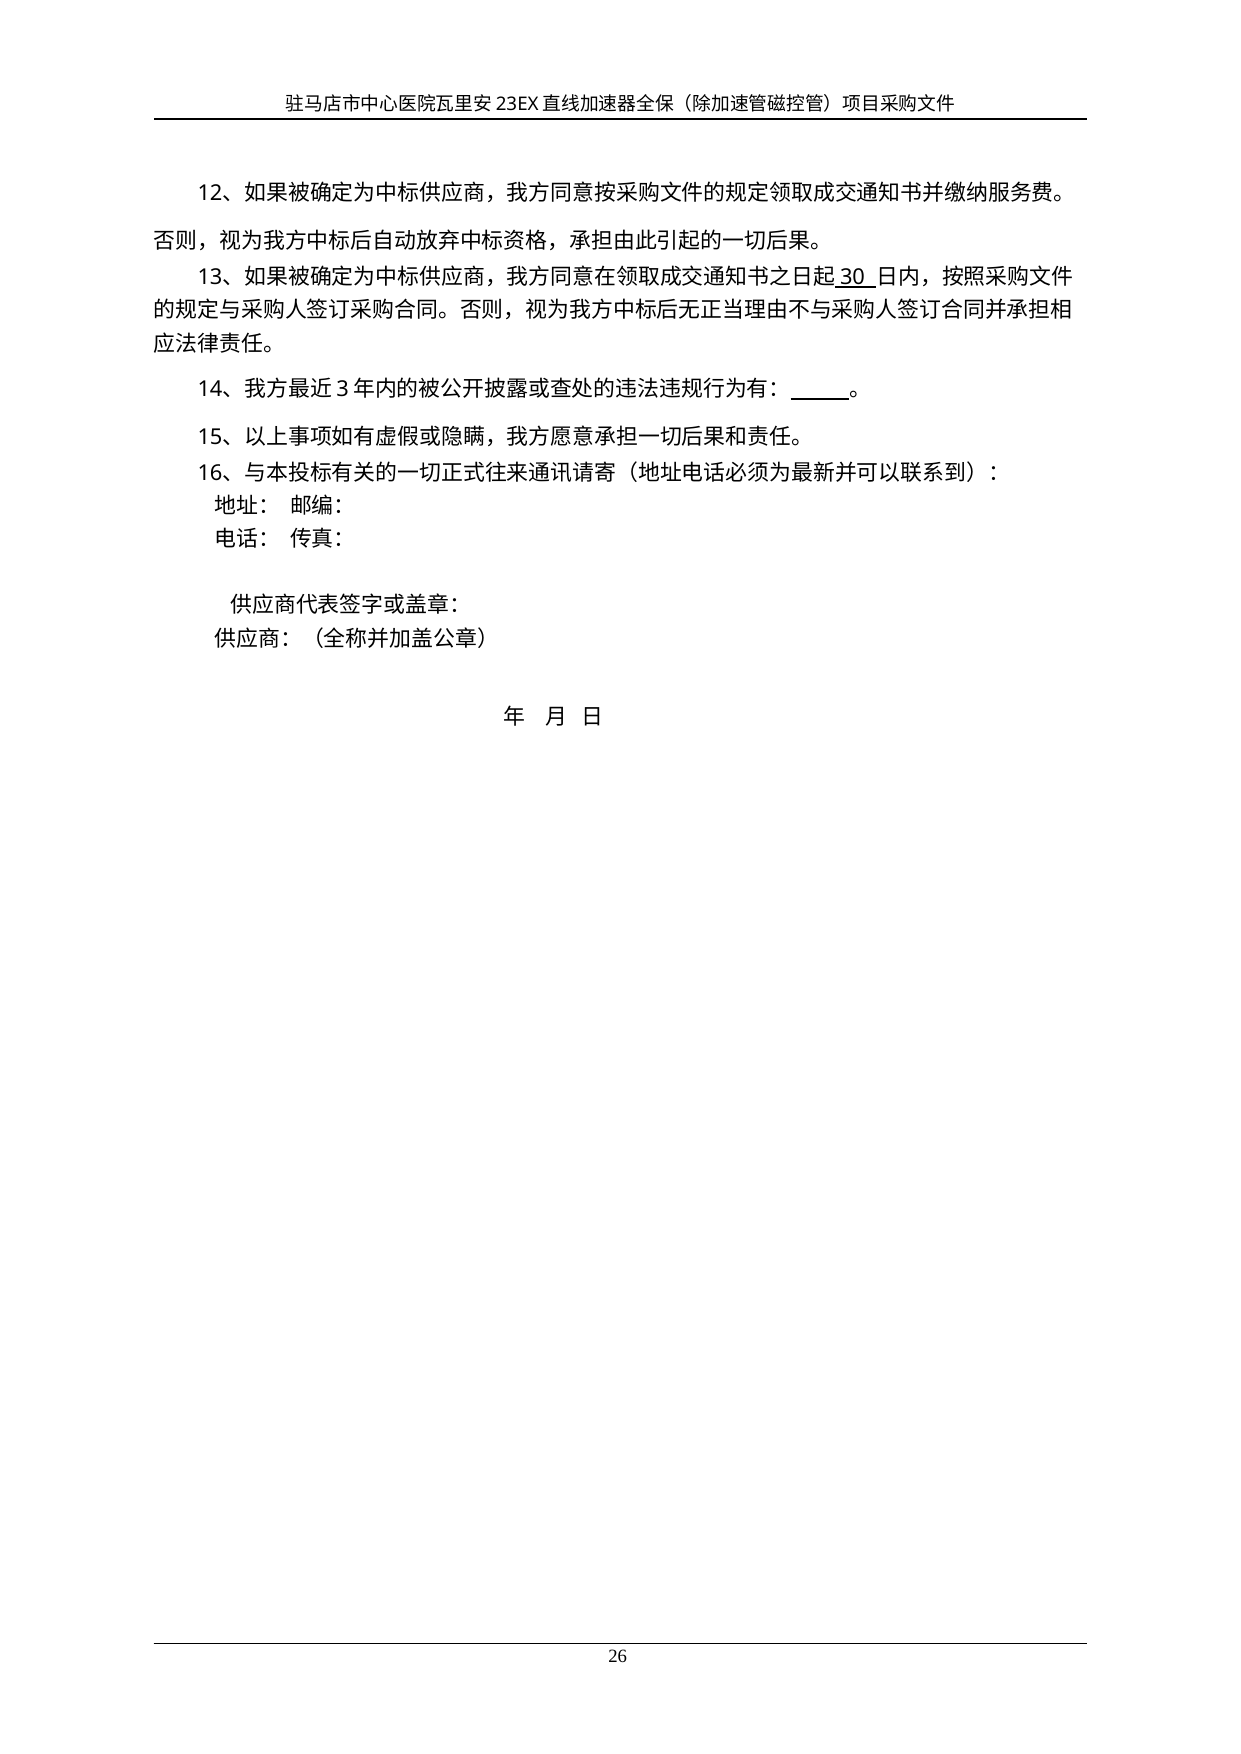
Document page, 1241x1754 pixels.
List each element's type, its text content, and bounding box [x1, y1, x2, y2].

text 13、如果被确定为中标供应商，我方同意在领取成交通知书之日起 30 日内，按照采购文件的规定与采购人签订采购合同。否则，视为我方中标后无正当理由不与采购人签订合同并承担相应法律责任。 [153, 258, 1087, 358]
text 年 月 日 [153, 686, 1087, 734]
text 15、以上事项如有虚假或隐瞒，我方愿意承担一切后果和责任。 [153, 406, 1087, 454]
text 供应商代表签字或盖章： [153, 587, 1087, 620]
text 电话： 传真： [153, 520, 1087, 553]
text 供应商：（全称并加盖公章） [153, 620, 1087, 653]
text 12、如果被确定为中标供应商，我方同意按采购文件的规定领取成交通知书并缴纳服务费。否则，视为我方中标后自动放弃中标资格，承担由此引起的一切后果。 [153, 162, 1087, 258]
text 14、我方最近3年内的被公开披露或查处的违法违规行为有： 。 [153, 358, 1087, 406]
text 16、与本投标有关的一切正式往来通讯请寄（地址电话必须为最新并可以联系到）： [153, 454, 1087, 487]
text 地址： 邮编： [153, 487, 1087, 520]
